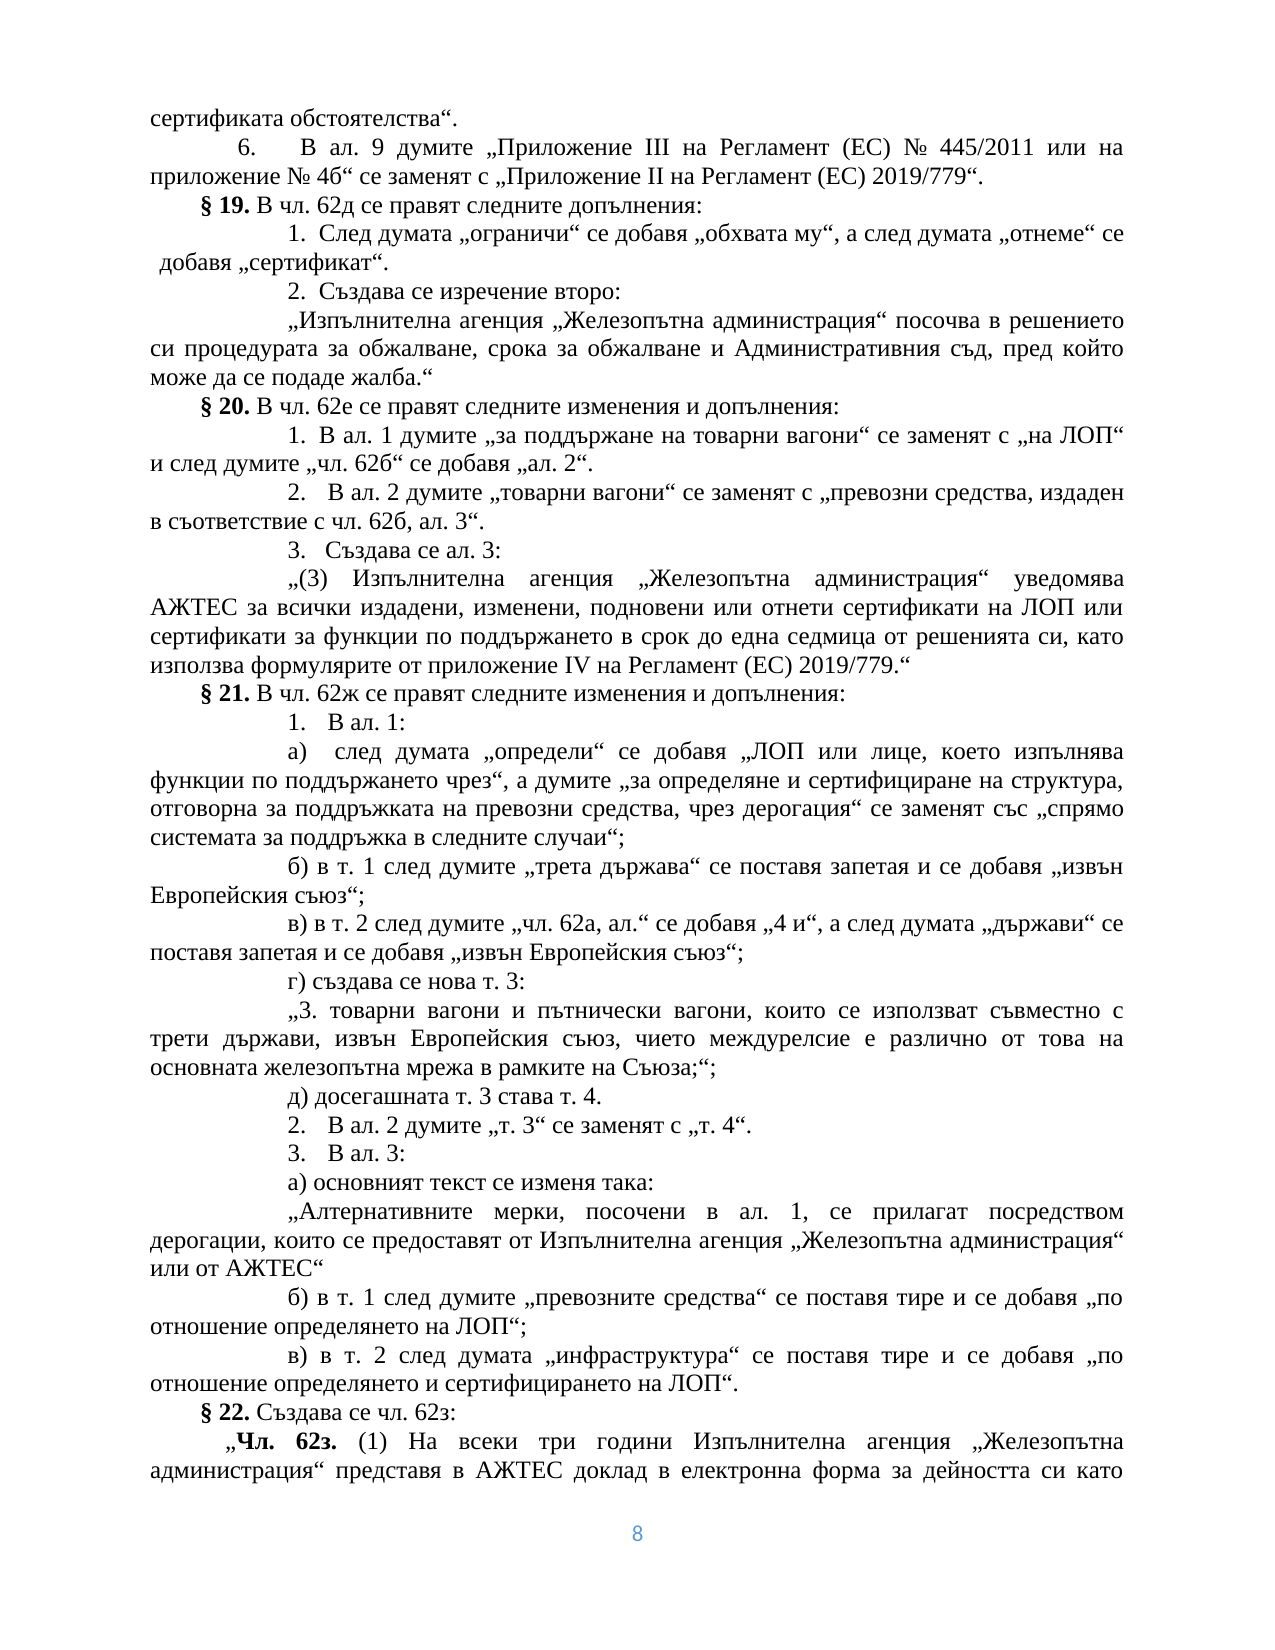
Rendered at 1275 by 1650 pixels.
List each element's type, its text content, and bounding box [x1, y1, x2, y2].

text § 19. В чл. 62д се правят следните допълнения: [200, 190, 1125, 218]
list Създава се ал. 3: [287, 535, 1125, 563]
list Създава се изречение второ: [287, 276, 1125, 305]
list „Алтернативните мерки, посочени в ал. 1, се прилагат посредством дерогации, които се предоставят от Изпълнителна агенция „Железопътна администрация“ или от АЖТЕС“ [150, 1196, 1125, 1282]
list а) основният текст се изменя така: [150, 1167, 1125, 1196]
text § 20. В чл. 62е се правят следните изменения и допълнения: [150, 391, 1125, 420]
list В ал. 2 думите „товарни вагони“ се заменят с „превозни средства, издаден в съответствие с чл. 62б, ал. 3“. [150, 477, 1125, 535]
list в) в т. 2 след думата „инфраструктура“ се поставя тире и се добавя „по отношение определянето и сертифицирането на ЛОП“. [150, 1340, 1125, 1397]
list б) в т. 1 след думите „трета държава“ се поставя запетая и се добавя „извън Европейския съюз“; [150, 851, 1125, 908]
list В ал. 1: [150, 707, 1125, 736]
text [150, 1426, 1125, 1483]
list г) създава се нова т. 3: [150, 966, 1125, 995]
list б) в т. 1 след думите „превозните средства“ се поставя тире и се добавя „по отношение определянето на ЛОП“; [150, 1282, 1125, 1340]
list В ал. 9 думите „Приложение III на Регламент (ЕС) № 445/2011 или на приложение № 4б“ се заменят с „Приложение II на Регламент (ЕС) 2019/779“. [150, 132, 1125, 190]
text „(3) Изпълнителна агенция „Железопътна администрация“ уведомява АЖТЕС за всички издадени, изменени, подновени или отнети сертификати на ЛОП или сертификати за функции по поддържането в срок до една седмица от решенията си, като използва формулярите от приложение IV на Регламент (ЕС) 2019/779.“ [150, 563, 1125, 678]
list В ал. 3: [150, 1138, 1125, 1167]
list „3. товарни вагони и пътнически вагони, които се използват съвместно с трети държави, извън Европейския съюз, чието междурелсие е различно от това на основната железопътна мрежа в рамките на Съюза;“; [150, 995, 1125, 1081]
list След думата „ограничи“ се добавя „обхвата му“, а след думата „отнеме“ се добавя „сертификат“. [159, 218, 1125, 276]
list В ал. 2 думите „т. 3“ се заменят с „т. 4“. [150, 1110, 1125, 1138]
list В ал. 1 думите „за поддържане на товарни вагони“ се заменят с „на ЛОП“ и след думите „чл. 62б“ се добавя „ал. 2“. [150, 420, 1125, 477]
text „Изпълнителна агенция „Железопътна администрация“ посочва в решението си процедурата за обжалване, срока за обжалване и Административния съд, пред който може да се подаде жалба.“ [150, 305, 1125, 391]
list в) в т. 2 след думите „чл. 62а, ал.“ се добавя „4 и“, а след думата „държави“ се поставя запетая и се добавя „извън Европейския съюз“; [150, 908, 1125, 966]
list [150, 103, 1125, 132]
text § 22. Създава се чл. 62з: [150, 1397, 1125, 1426]
list а) след думата „определи“ се добавя „ЛОП или лице, което изпълнява функции по поддържането чрез“, а думите „за определяне и сертифициране на структура, отговорна за поддръжката на превозни средства, чрез дерогация“ се заменят със „спрямо системата за поддръжка в следните случаи“; [150, 736, 1125, 851]
list д) досегашната т. 3 става т. 4. [150, 1081, 1125, 1110]
text § 21. В чл. 62ж се правят следните изменения и допълнения: [150, 678, 1125, 707]
